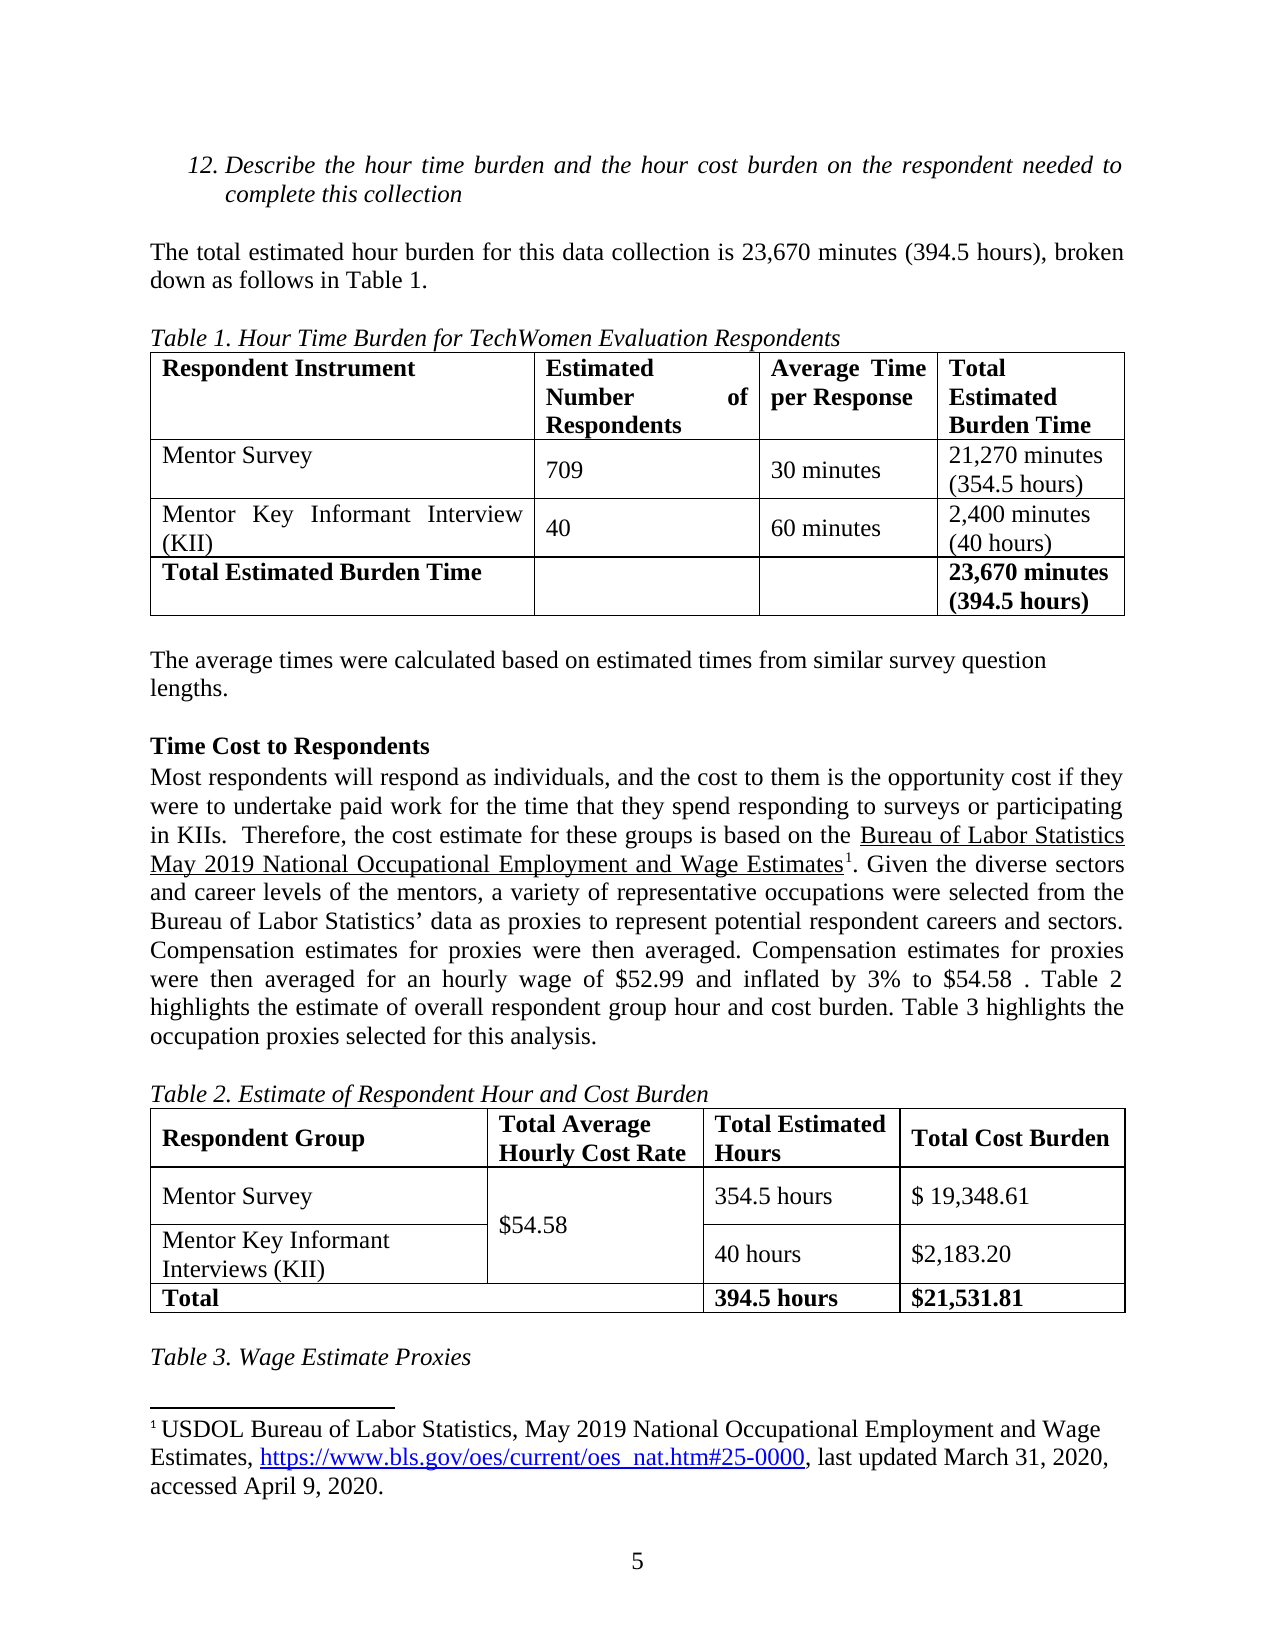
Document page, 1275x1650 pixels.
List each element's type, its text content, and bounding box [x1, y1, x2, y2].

table_cell Mentor Key Informant Interview (KII) [151, 499, 534, 556]
text The total estimated hour burden for this data collection is 23,670 minutes (394.5 hours), broken down as follows in Table 1. [150, 237, 1125, 294]
table_cell Total [151, 1284, 703, 1312]
subtitle Time Cost to Respondents [150, 731, 1125, 760]
text Table 1. Hour Time Burden for TechWomen Evaluation Respondents [150, 323, 1125, 352]
table_cell $54.58 [488, 1168, 703, 1282]
table_cell 354.5 hours [704, 1168, 899, 1224]
table_header Average Time per Response [760, 353, 937, 439]
table_cell $21,531.81 [901, 1284, 1124, 1312]
table_cell 23,670 minutes (394.5 hours) [938, 558, 1124, 615]
table_cell Mentor Survey [151, 1168, 487, 1224]
table_cell [760, 558, 937, 615]
table_cell 394.5 hours [704, 1284, 899, 1312]
table_cell Mentor Survey [151, 440, 534, 498]
table_header Total Estimated Hours [704, 1109, 899, 1166]
text Table 3. Wage Estimate Proxies [150, 1342, 1125, 1371]
table_cell 30 minutes [760, 440, 937, 498]
text Most respondents will respond as individuals, and the cost to them is the opportunity cost if they were to undertake paid work for the time that they spend responding to surveys or participating in KIIs. Therefore, the cost estimate for these groups is based on the Bureau of Labor Statistics May 2019 National Occupational Employment and Wage Estimates. Given the diverse sectors and career levels of the mentors, a variety of representative occupations were selected from the Bureau of Labor Statistics’ data as proxies to represent potential respondent careers and sectors. Compensation estimates for proxies were then averaged. Compensation estimates for proxies were then averaged for an hourly wage of $52.99 and inflated by 3% to $54.58 . Table 2 highlights the estimate of overall respondent group hour and cost burden. Table 3 highlights the occupation proxies selected for this analysis. [150, 762, 1125, 1050]
table_header Total Average Hourly Cost Rate [488, 1109, 703, 1166]
table_cell $2,183.20 [901, 1225, 1124, 1282]
table_header Total Cost Burden [901, 1109, 1124, 1166]
table_header Total Estimated Burden Time [938, 353, 1124, 439]
table_cell Mentor Key Informant Interviews (KII) [151, 1225, 487, 1282]
table_header Respondent Instrument [151, 353, 534, 439]
table_cell [535, 558, 759, 615]
table_header Estimated Number of Respondents [535, 353, 759, 439]
list Describe the hour time burden and the hour cost burden on the respondent needed to complete this collection [187, 150, 1125, 207]
table_cell $ 19,348.61 [901, 1168, 1124, 1224]
table_cell 60 minutes [760, 499, 937, 556]
table_header Respondent Group [151, 1109, 487, 1166]
text The average times were calculated based on estimated times from similar survey question lengths. [150, 645, 1125, 702]
table_cell 40 [535, 499, 759, 556]
table_cell 709 [535, 440, 759, 498]
table_cell Total Estimated Burden Time [151, 558, 534, 615]
table_cell 21,270 minutes (354.5 hours) [938, 440, 1124, 498]
table_cell 2,400 minutes (40 hours) [938, 499, 1124, 556]
text Table 2. Estimate of Respondent Hour and Cost Burden [150, 1079, 1125, 1108]
table_cell 40 hours [704, 1225, 899, 1282]
